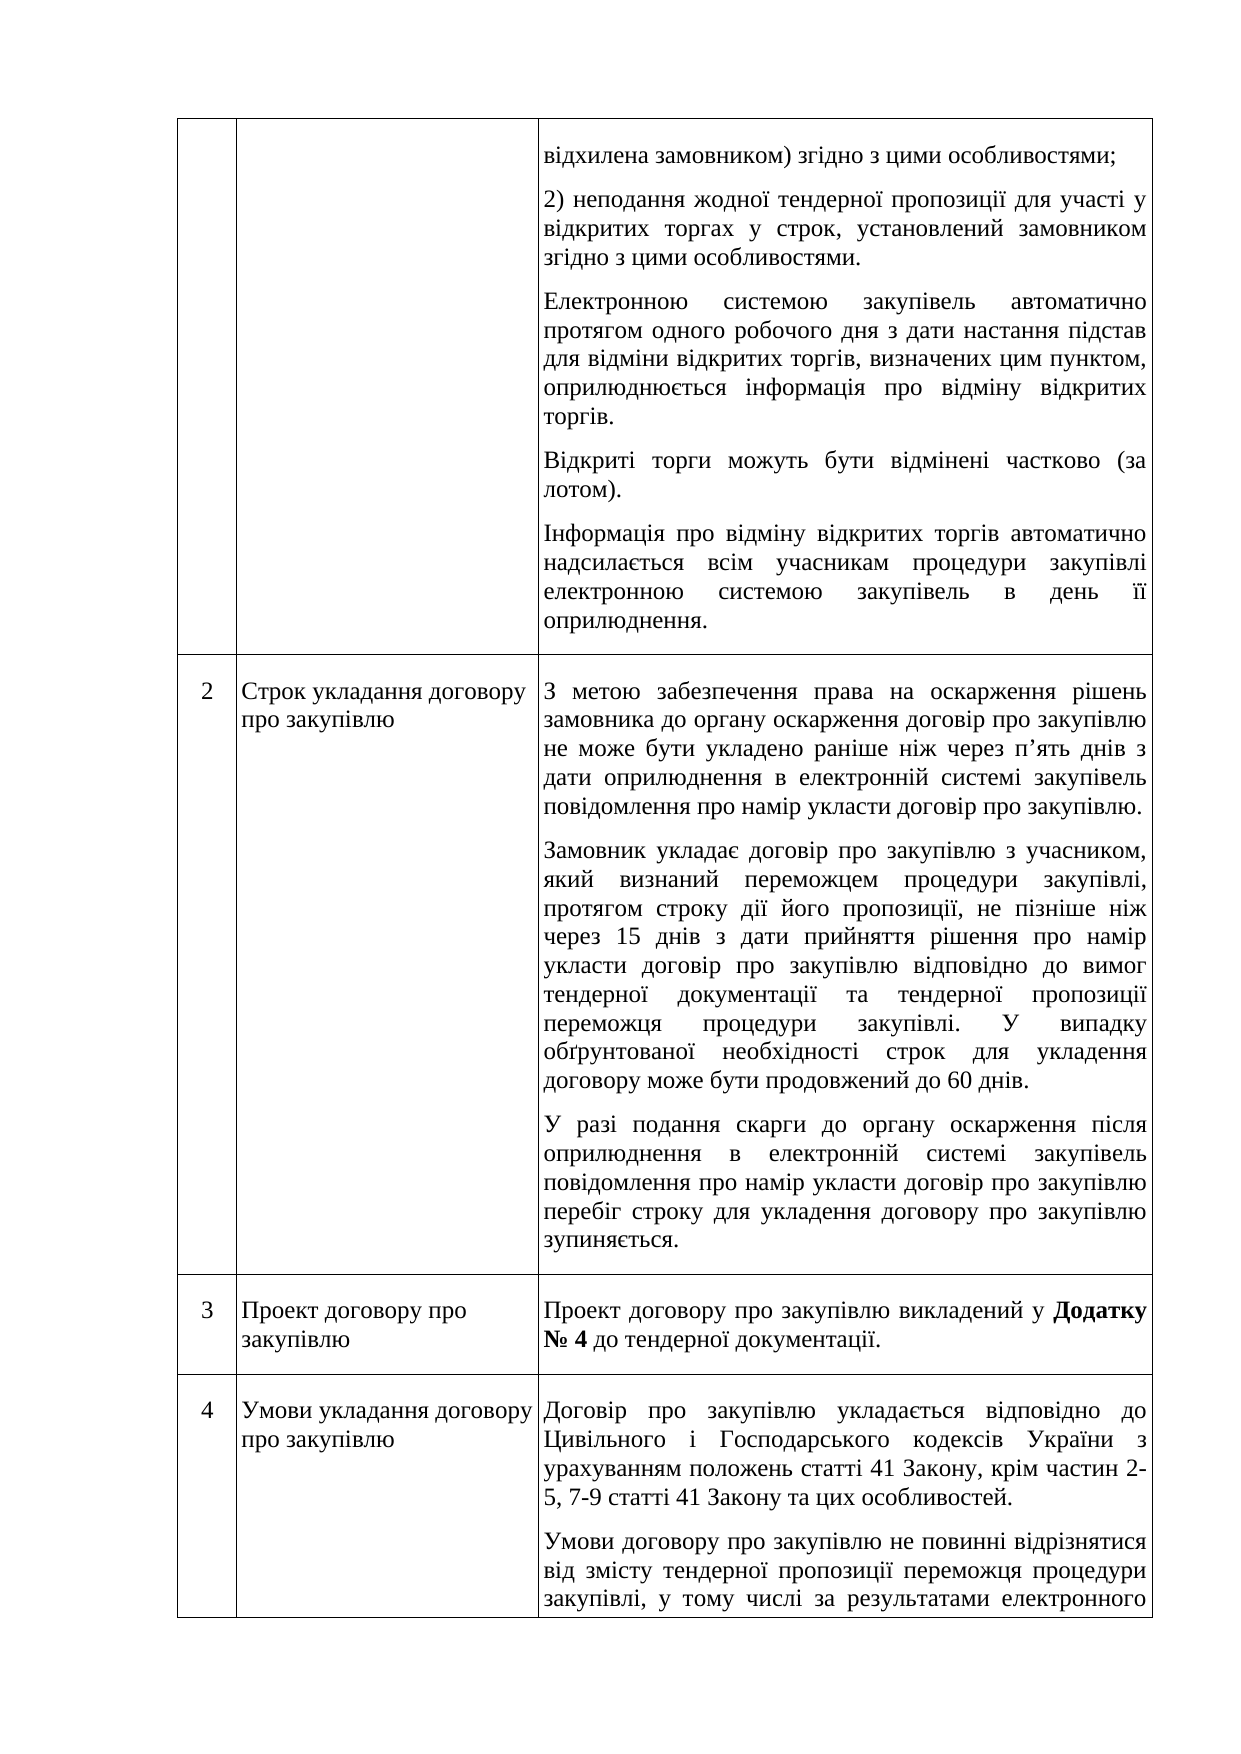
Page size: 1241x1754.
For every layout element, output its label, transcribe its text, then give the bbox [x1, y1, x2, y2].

table_cell 1 [178, 119, 236, 654]
table_cell 3 [178, 1275, 236, 1374]
table_cell Проект договору про закупівлю викладений у Додатку № 4 до тендерної документації. [539, 1275, 1152, 1374]
table_cell З метою забезпечення права на оскарження рішень замовника до органу оскарження договір про закупівлю не може бути укладено раніше ніж через п’ять днів з дати оприлюднення в електронній системі закупівель повідомлення про намір укласти договір про закупівлю. Замовник укладає договір про закупівлю з учасником, який визнаний переможцем процедури закупівлі, протягом строку дії його пропозиції, не пізніше ніж через 15 днів з дати прийняття рішення про намір укласти договір про закупівлю відповідно до вимог тендерної документації та тендерної пропозиції переможця процедури закупівлі. У випадку обґрунтованої необхідності строк для укладення договору може бути продовжений до 60 днів. У разі подання скарги до органу оскарження після оприлюднення в електронній системі закупівель повідомлення про намір укласти договір про закупівлю перебіг строку для укладення договору про закупівлю зупиняється. [539, 655, 1152, 1274]
table_cell Строк укладання договору про закупівлю [237, 655, 538, 1274]
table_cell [539, 119, 1152, 654]
table_cell 4 [178, 1375, 236, 1617]
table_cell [237, 1375, 538, 1617]
table_cell 2 [178, 655, 236, 1274]
table_cell Проект договору про закупівлю [237, 1275, 538, 1374]
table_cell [237, 119, 538, 654]
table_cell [539, 1375, 1152, 1617]
